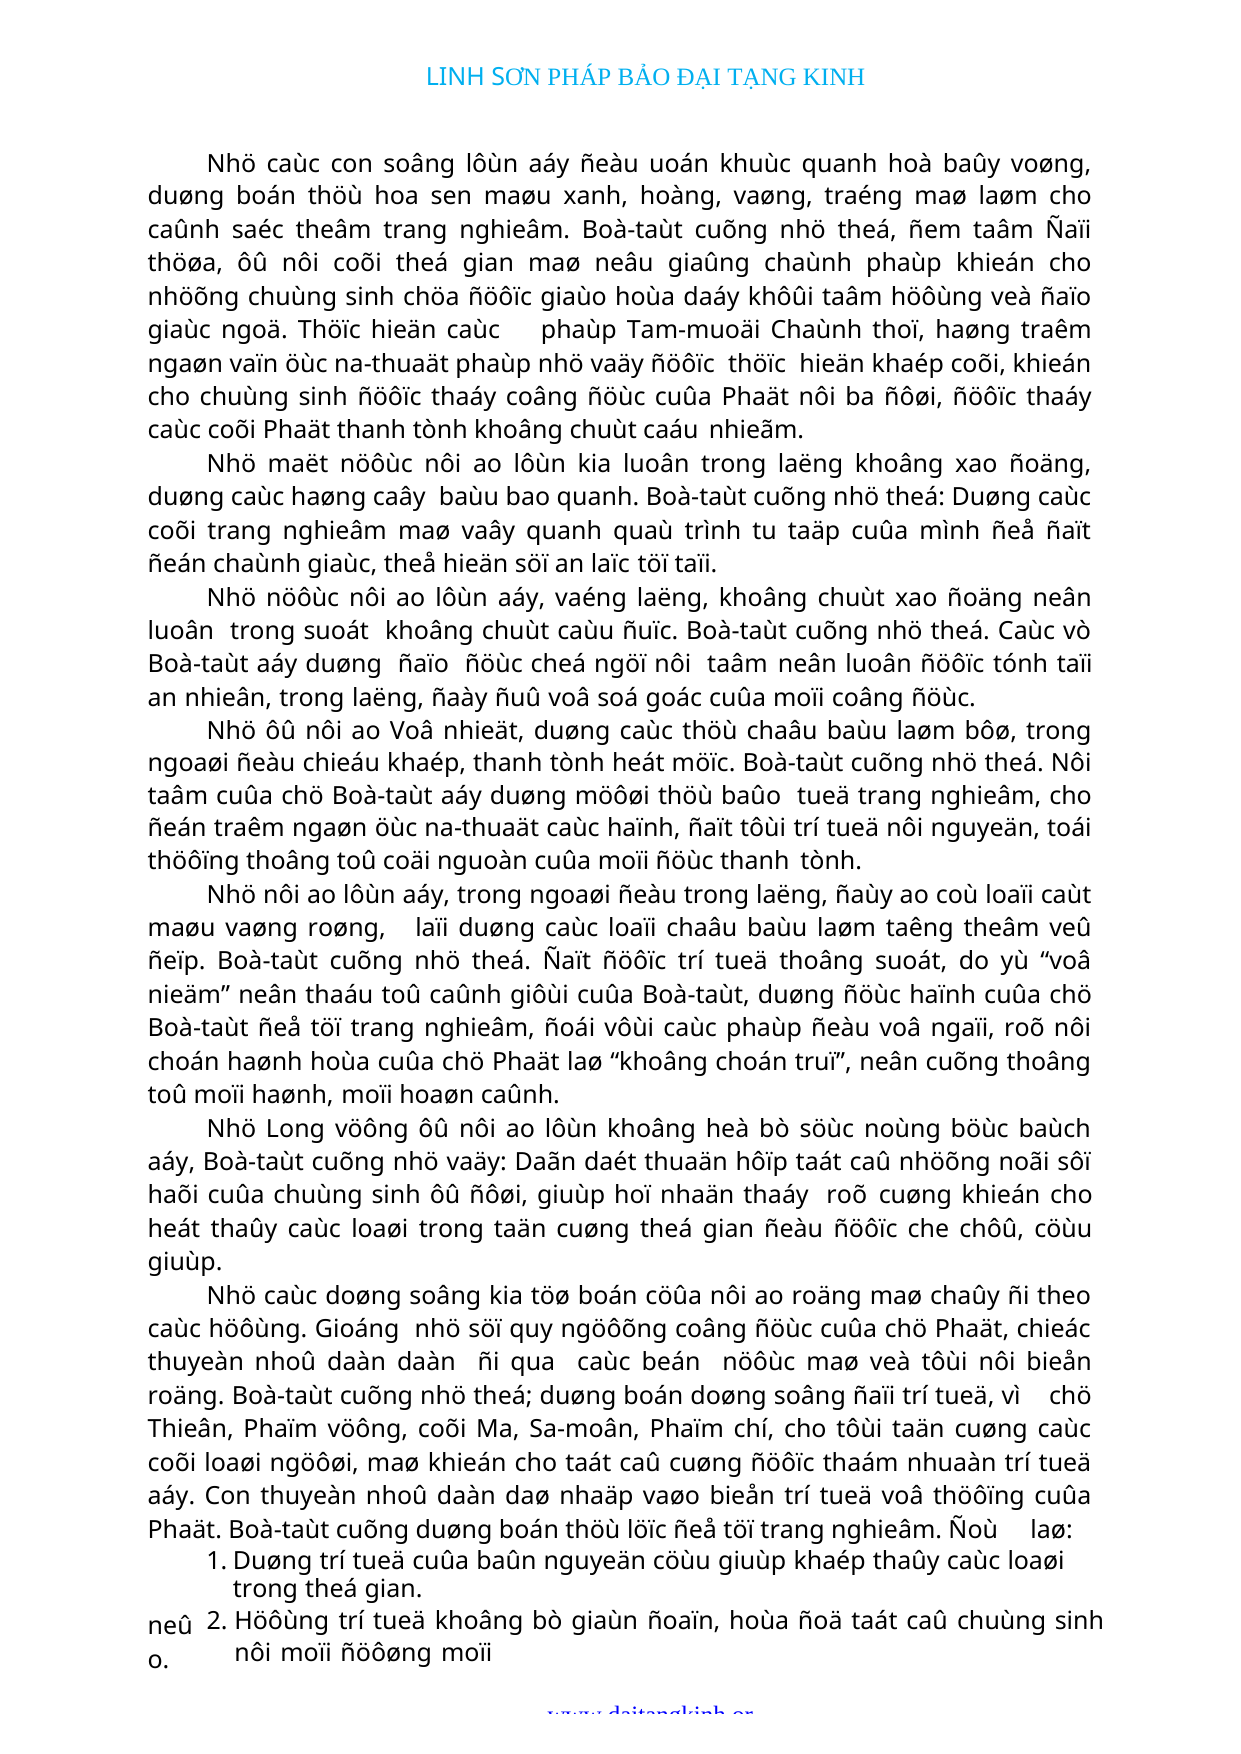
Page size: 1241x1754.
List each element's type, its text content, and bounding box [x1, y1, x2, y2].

text neûo. [147, 1608, 194, 1676]
text Nhö ôû nôi ao Voâ nhieät, duøng caùc thöù chaâu baùu laøm bôø, trong ngoaøi ñeàu chieáu khaép, thanh tònh heát möïc. Boà-taùt cuõng nhö theá. Nôi taâm cuûa chö Boà-taùt aáy duøng möôøi thöù baûo tueä trang nghieâm, cho ñeán traêm ngaøn öùc na-thuaät caùc haïnh, ñaït tôùi trí tueä nôi nguyeän, toái thöôïng thoâng toû coäi nguoàn cuûa moïi ñöùc thanh tònh. [147, 713, 1093, 877]
text Nhö nôi ao lôùn aáy, trong ngoaøi ñeàu trong laëng, ñaùy ao coù loaïi caùt maøu vaøng roøng, laïi duøng caùc loaïi chaâu baùu laøm taêng theâm veû ñeïp. Boà-taùt cuõng nhö theá. Ñaït ñöôïc trí tueä thoâng suoát, do yù “voâ nieäm” neân thaáu toû caûnh giôùi cuûa Boà-taùt, duøng ñöùc haïnh cuûa chö Boà-taùt ñeå töï trang nghieâm, ñoái vôùi caùc phaùp ñeàu voâ ngaïi, roõ nôi choán haønh hoùa cuûa chö Phaät laø “khoâng choán truï”, neân cuõng thoâng toû moïi haønh, moïi hoaøn caûnh. [147, 877, 1093, 1111]
list Höôùng trí tueä khoâng bò giaùn ñoaïn, hoùa ñoä taát caû chuùng sinh nôi moïi ñöôøng moïi [206, 1603, 1105, 1668]
text Nhö nöôùc nôi ao lôùn aáy, vaéng laëng, khoâng chuùt xao ñoäng neân luoân trong suoát khoâng chuùt caùu ñuïc. Boà-taùt cuõng nhö theá. Caùc vò Boà-taùt aáy duøng ñaïo ñöùc cheá ngöï nôi taâm neân luoân ñöôïc tónh taïi an nhieân, trong laëng, ñaày ñuû voâ soá goác cuûa moïi coâng ñöùc. [147, 580, 1093, 713]
list Duøng trí tueä cuûa baûn nguyeän cöùu giuùp khaép thaûy caùc loaøi trong theá gian. [206, 1547, 1105, 1603]
text Nhö maët nöôùc nôi ao lôùn kia luoân trong laëng khoâng xao ñoäng, duøng caùc haøng caây baùu bao quanh. Boà-taùt cuõng nhö theá: Duøng caùc coõi trang nghieâm maø vaây quanh quaù trình tu taäp cuûa mình ñeå ñaït ñeán chaùnh giaùc, theå hieän söï an laïc töï taïi. [147, 446, 1093, 580]
text Nhö caùc doøng soâng kia töø boán cöûa nôi ao roäng maø chaûy ñi theo caùc höôùng. Gioáng nhö söï quy ngöôõng coâng ñöùc cuûa chö Phaät, chieác thuyeàn nhoû daàn daàn ñi qua caùc beán nöôùc maø veà tôùi nôi bieån roäng. Boà-taùt cuõng nhö theá; duøng boán doøng soâng ñaïi trí tueä, vì chö Thieân, Phaïm vöông, coõi Ma, Sa-moân, Phaïm chí, cho tôùi taän cuøng caùc coõi loaøi ngöôøi, maø khieán cho taát caû cuøng ñöôïc thaám nhuaàn trí tueä aáy. Con thuyeàn nhoû daàn daø nhaäp vaøo bieån trí tueä voâ thöôïng cuûa Phaät. Boà-taùt cuõng duøng boán thöù löïc ñeå töï trang nghieâm. Ñoù laø: [147, 1278, 1093, 1545]
text Nhö caùc con soâng lôùn aáy ñeàu uoán khuùc quanh hoà baûy voøng, duøng boán thöù hoa sen maøu xanh, hoàng, vaøng, traéng maø laøm cho caûnh saéc theâm trang nghieâm. Boà-taùt cuõng nhö theá, ñem taâm Ñaïi thöøa, ôû nôi coõi theá gian maø neâu giaûng chaùnh phaùp khieán cho nhöõng chuùng sinh chöa ñöôïc giaùo hoùa daáy khôûi taâm höôùng veà ñaïo giaùc ngoä. Thöïc hieän caùc phaùp Tam-muoäi Chaùnh thoï, haøng traêm ngaøn vaïn öùc na-thuaät phaùp nhö vaäy ñöôïc thöïc hieän khaép coõi, khieán cho chuùng sinh ñöôïc thaáy coâng ñöùc cuûa Phaät nôi ba ñôøi, ñöôïc thaáy caùc coõi Phaät thanh tònh khoâng chuùt caáu nhieãm. [147, 145, 1093, 446]
text Nhö Long vöông ôû nôi ao lôùn khoâng heà bò söùc noùng böùc baùch aáy, Boà-taùt cuõng nhö vaäy: Daãn daét thuaän hôïp taát caû nhöõng noãi sôï haõi cuûa chuùng sinh ôû ñôøi, giuùp hoï nhaän thaáy roõ cuøng khieán cho heát thaûy caùc loaøi trong taän cuøng theá gian ñeàu ñöôïc che chôû, cöùu giuùp. [147, 1111, 1093, 1278]
